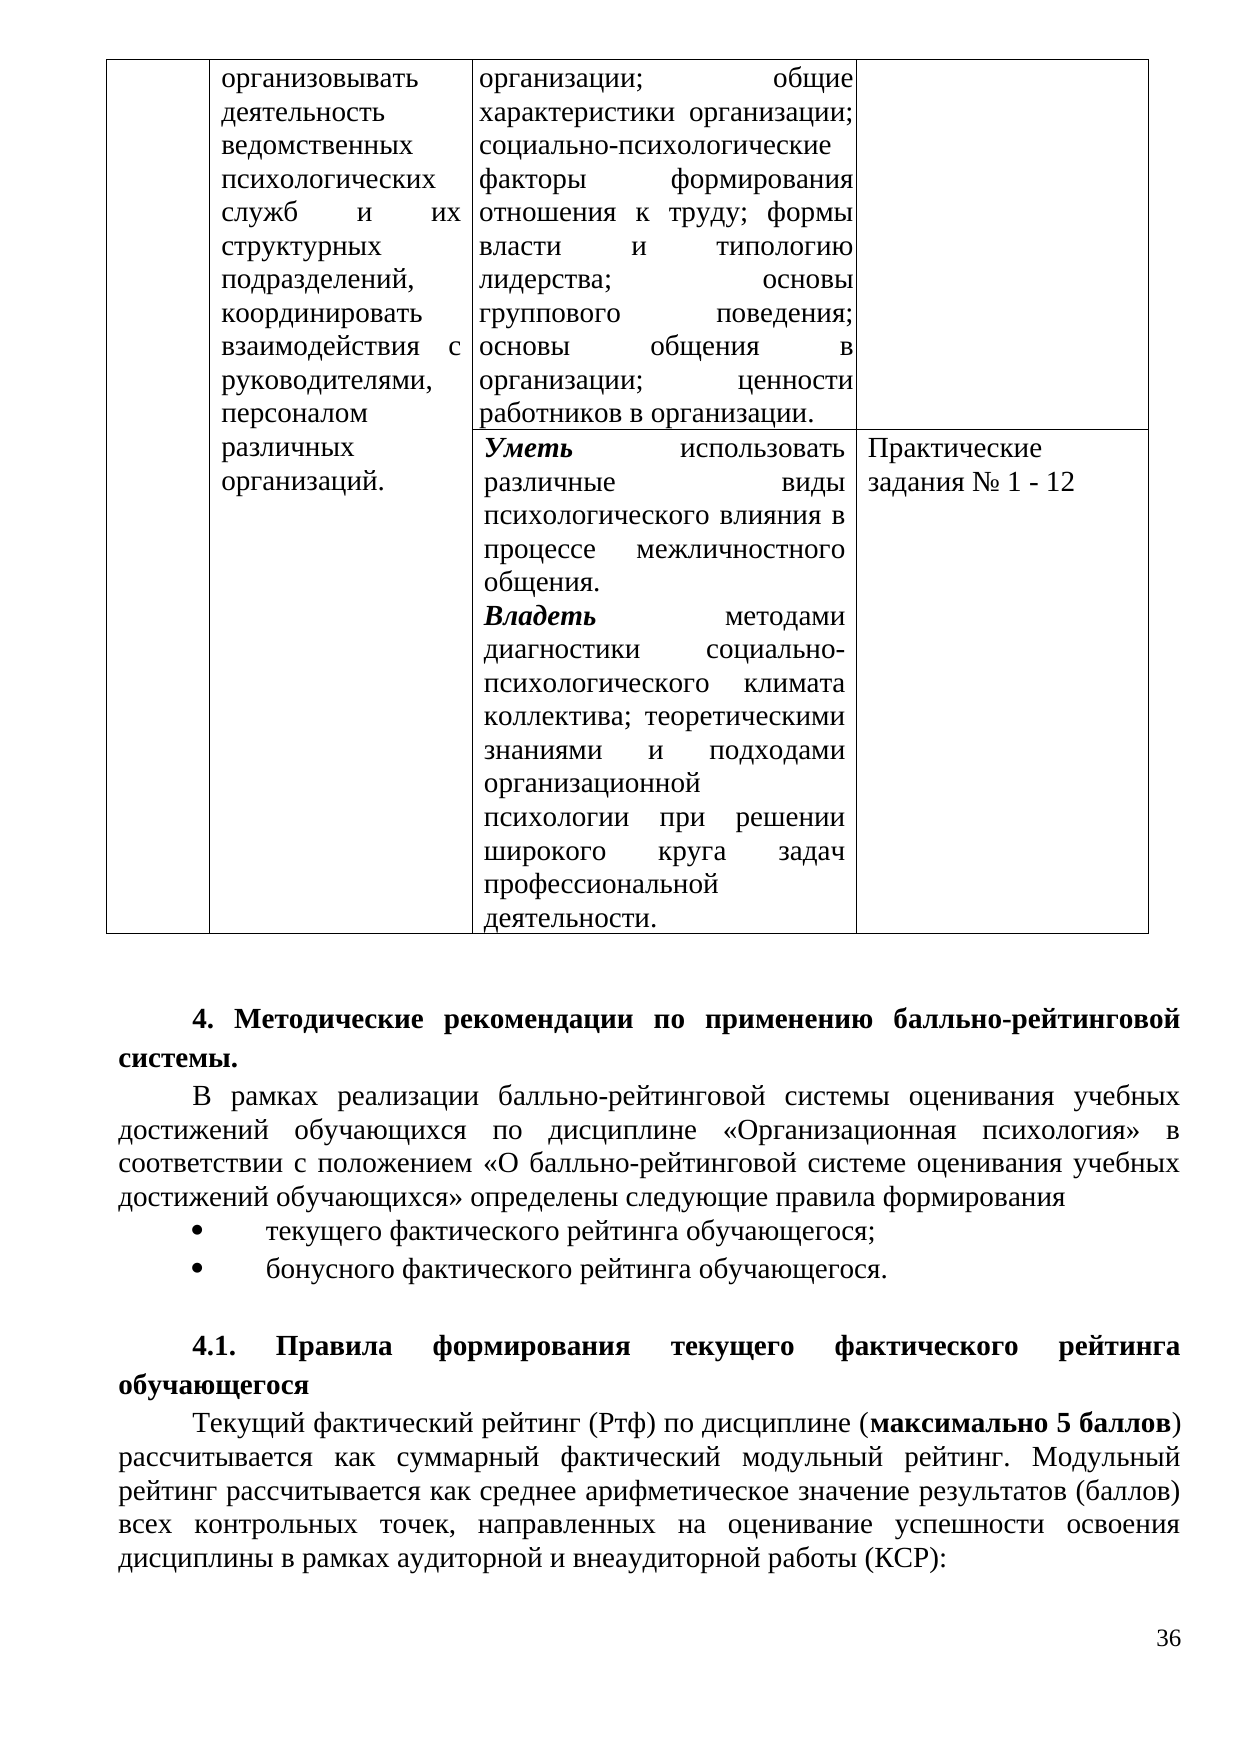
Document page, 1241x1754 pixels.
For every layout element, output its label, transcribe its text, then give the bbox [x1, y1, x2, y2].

text 4. Методические рекомендации по применению балльно-рейтинговой системы. [118, 1001, 1181, 1073]
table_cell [857, 60, 1148, 429]
list бонусного фактического рейтинга обучающегося. [118, 1251, 1181, 1285]
text Текущий фактический рейтинг (Ртф) по дисциплине (максимально 5 баллов) рассчитывается как суммарный фактический модульный рейтинг. Модульный рейтинг рассчитывается как среднее арифметическое значение результатов (баллов) всех контрольных точек, направленных на оценивание успешности освоения дисциплины в рамках аудиторной и внеаудиторной работы (КСР): [118, 1406, 1181, 1573]
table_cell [473, 60, 856, 429]
text В рамках реализации балльно-рейтинговой системы оценивания учебных достижений обучающихся по дисциплине «Организационная психология» в соответствии с положением «О балльно-рейтинговой системе оценивания учебных достижений обучающихся» определены следующие правила формирования [118, 1078, 1181, 1213]
text 4.1. Правила формирования текущего фактического рейтинга обучающегося [118, 1328, 1181, 1401]
table_cell Практические задания № 1 - 12 [857, 430, 1148, 933]
table_cell 2 [107, 60, 209, 933]
table_cell Уметь использовать различные виды психологического влияния в процессе межличностного общения. Владеть методами диагностики социально-психологического климата коллектива; теоретическими знаниями и подходами организационной психологии при решении широкого круга задач профессиональной деятельности. [473, 430, 856, 933]
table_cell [210, 60, 472, 933]
list текущего фактического рейтинга обучающегося; [118, 1213, 1181, 1246]
